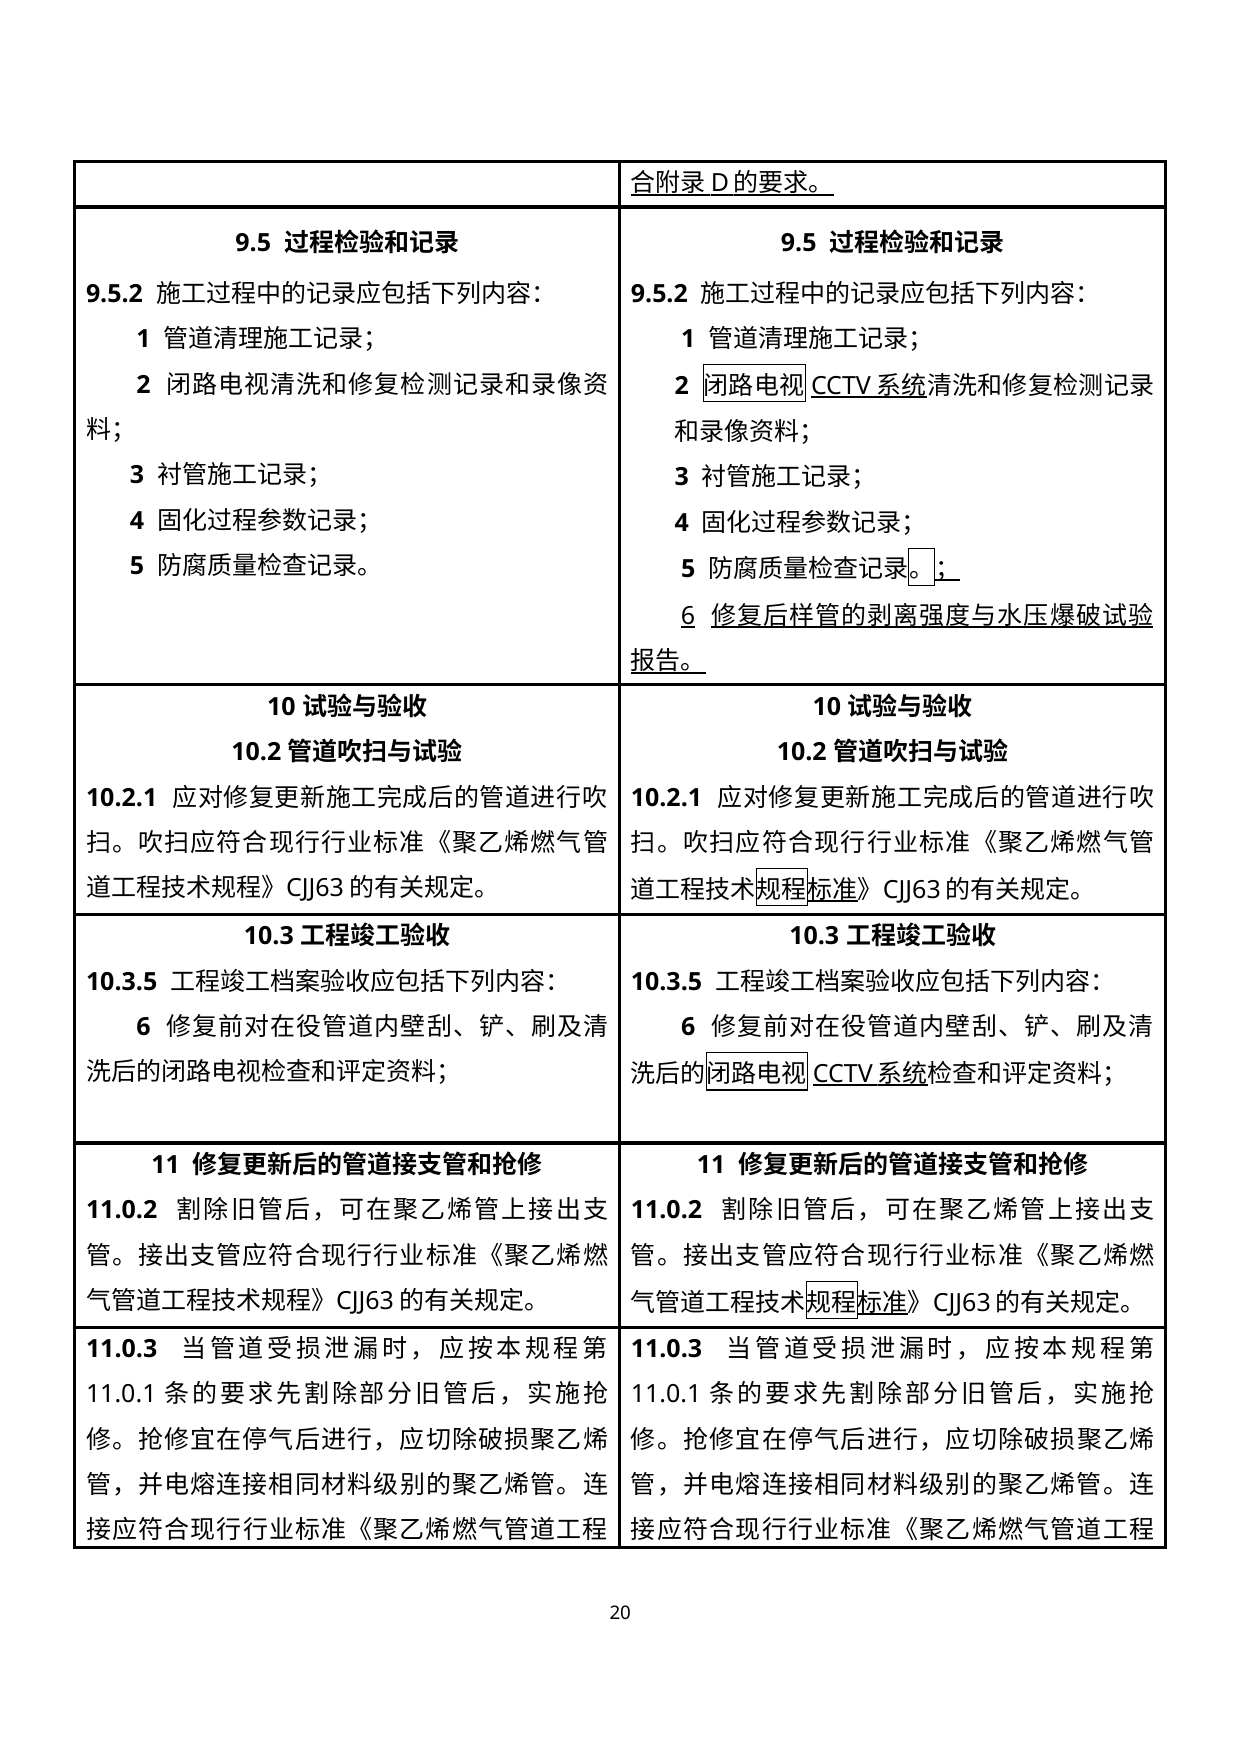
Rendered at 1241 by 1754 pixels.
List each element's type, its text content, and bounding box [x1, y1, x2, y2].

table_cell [76, 1329, 618, 1546]
table_cell 9.5 过程检验和记录 9.5.2 施工过程中的记录应包括下列内容： 1 管道清理施工记录； 2 闭路电视清洗和修复检测记录和录像资料； 3 衬管施工记录； 4 固化过程参数记录； 5 防腐质量检查记录。 [76, 209, 618, 683]
table_cell 11 修复更新后的管道接支管和抢修 11.0.2 割除旧管后，可在聚乙烯管上接出支管。接出支管应符合现行行业标准《聚乙烯燃气管道工程技术规程标准》CJJ63的有关规定。 [621, 1145, 1164, 1326]
table_cell 10 试验与验收 10.2 管道吹扫与试验 10.2.1 应对修复更新施工完成后的管道进行吹扫。吹扫应符合现行行业标准《聚乙烯燃气管道工程技术规程标准》CJJ63的有关规定。 [621, 686, 1164, 913]
table_cell [76, 163, 618, 205]
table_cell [621, 1329, 1164, 1546]
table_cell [621, 163, 1164, 205]
table_cell 11 修复更新后的管道接支管和抢修 11.0.2 割除旧管后，可在聚乙烯管上接出支管。接出支管应符合现行行业标准《聚乙烯燃气管道工程技术规程》CJJ63的有关规定。 [76, 1145, 618, 1326]
table_cell 10.3 工程竣工验收 10.3.5 工程竣工档案验收应包括下列内容： 6 修复前对在役管道内壁刮、铲、刷及清洗后的闭路电视检查和评定资料； [76, 916, 618, 1141]
table_cell 10 试验与验收 10.2 管道吹扫与试验 10.2.1 应对修复更新施工完成后的管道进行吹扫。吹扫应符合现行行业标准《聚乙烯燃气管道工程技术规程》CJJ63的有关规定。 [76, 686, 618, 913]
table_cell 9.5 过程检验和记录 9.5.2 施工过程中的记录应包括下列内容： 1 管道清理施工记录； 2 闭路电视CCTV系统清洗和修复检测记录和录像资料； 3 衬管施工记录； 4 固化过程参数记录； 5 防腐质量检查记录。； 6 修复后样管的剥离强度与水压爆破试验报告。 [621, 209, 1164, 683]
table_cell 10.3 工程竣工验收 10.3.5 工程竣工档案验收应包括下列内容： 6 修复前对在役管道内壁刮、铲、刷及清洗后的闭路电视CCTV系统检查和评定资料； [621, 916, 1164, 1141]
